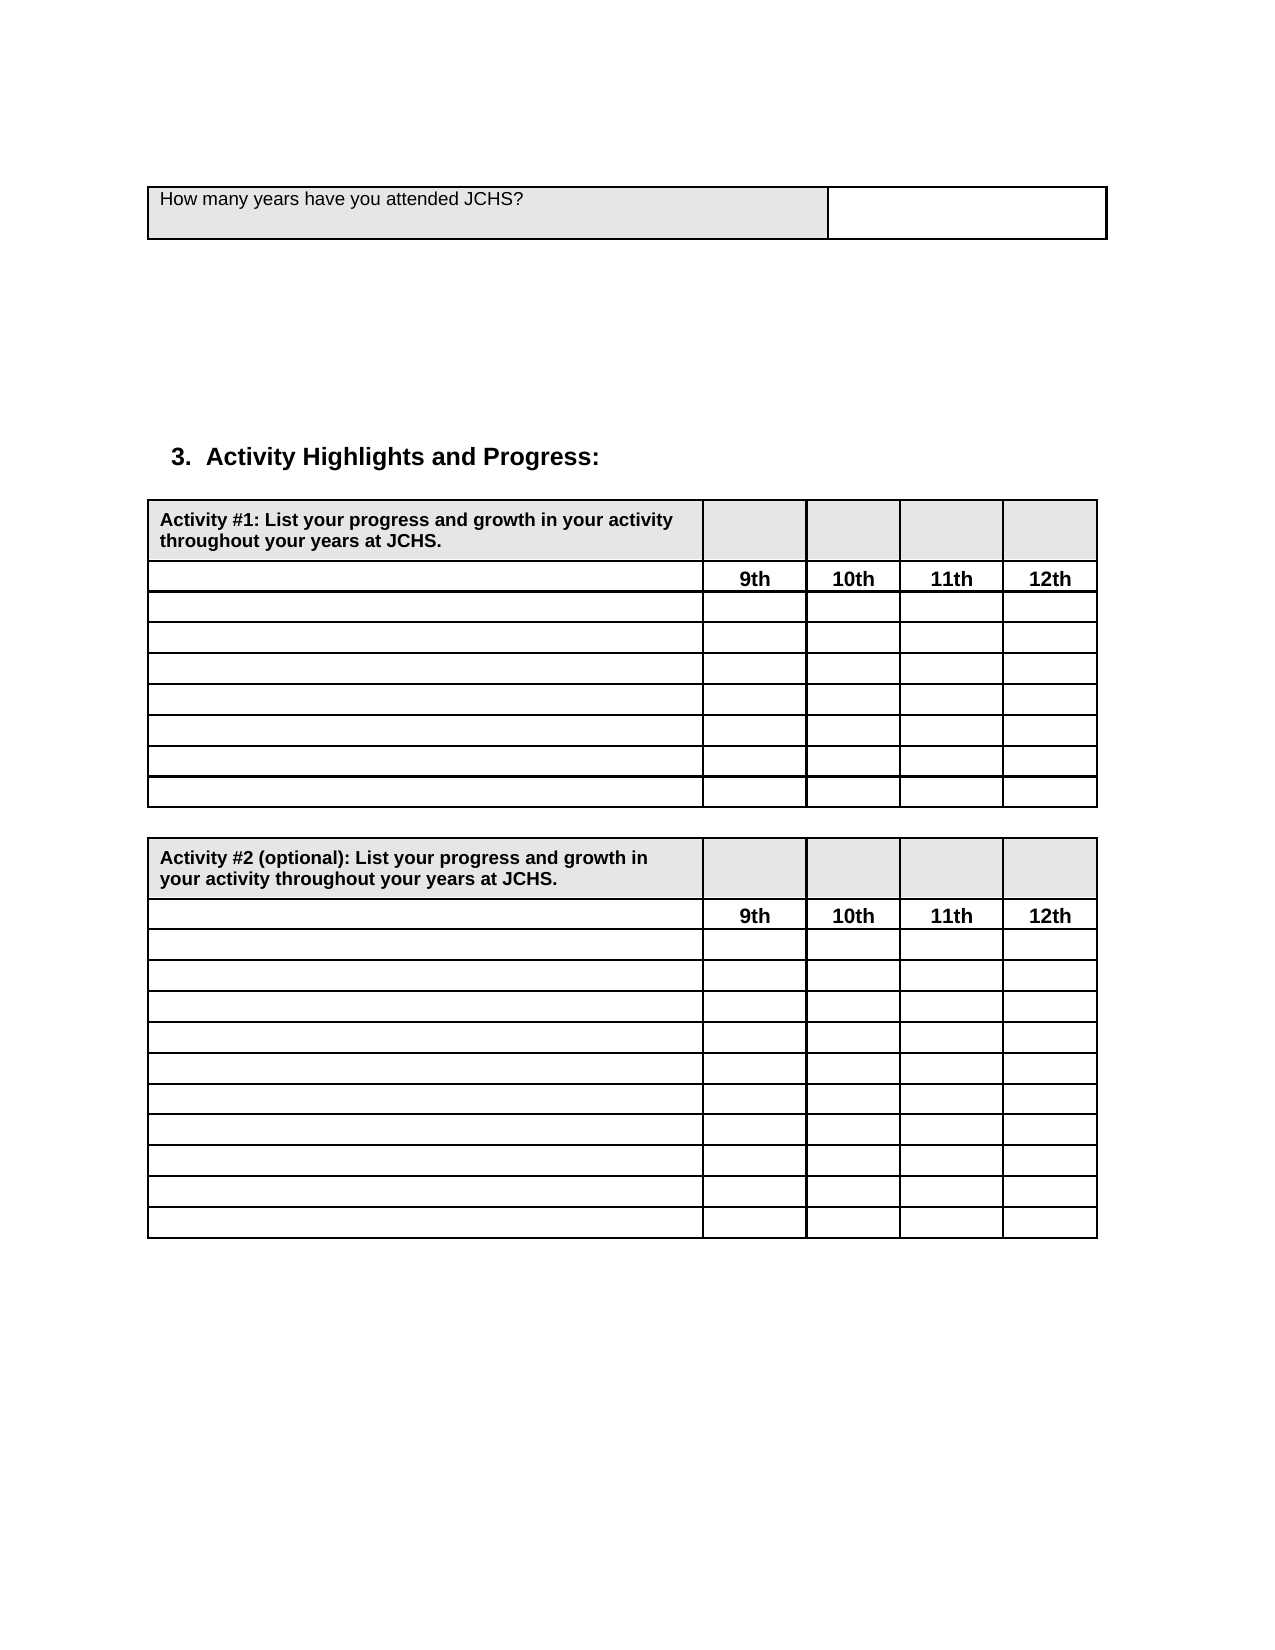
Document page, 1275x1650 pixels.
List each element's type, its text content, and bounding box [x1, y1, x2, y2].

table_cell [901, 1023, 1002, 1052]
table_cell [901, 623, 1002, 652]
table_cell [901, 961, 1002, 990]
table_cell [149, 1146, 702, 1175]
table_cell [1004, 1208, 1096, 1237]
table_cell [149, 1023, 702, 1052]
table_header [704, 839, 805, 897]
table_cell [808, 716, 899, 744]
table_cell [1004, 623, 1096, 652]
table_cell [808, 778, 899, 806]
table_header [808, 501, 899, 559]
table_cell [704, 1177, 805, 1206]
table_cell [704, 1208, 805, 1237]
table_cell [808, 930, 899, 959]
table_cell 9th [704, 900, 805, 928]
table_cell 9th [704, 562, 805, 590]
table_cell [901, 930, 1002, 959]
table_cell [149, 562, 702, 590]
table_cell [704, 623, 805, 652]
table_cell 10th [808, 562, 899, 590]
table_cell [808, 747, 899, 775]
table_cell [808, 593, 899, 621]
table_cell [704, 1054, 805, 1082]
table_cell [149, 961, 702, 990]
table_cell [1004, 716, 1096, 744]
table_cell [808, 992, 899, 1021]
table_cell [704, 1085, 805, 1113]
table_cell [808, 1146, 899, 1175]
table_cell [808, 654, 899, 683]
table_cell [901, 1085, 1002, 1113]
table_header [901, 501, 1002, 559]
table_cell [149, 747, 702, 775]
table_cell [901, 593, 1002, 621]
table_cell [808, 1085, 899, 1113]
table_cell [808, 1115, 899, 1144]
table_cell [1004, 593, 1096, 621]
table_cell [901, 778, 1002, 806]
table_cell [901, 654, 1002, 683]
table_cell [808, 961, 899, 990]
table_cell [149, 992, 702, 1021]
table_cell [1004, 1146, 1096, 1175]
table_cell 12th [1004, 900, 1096, 928]
table_cell [149, 685, 702, 714]
table_cell [808, 685, 899, 714]
table_cell [901, 685, 1002, 714]
table_cell [149, 716, 702, 744]
table_cell [901, 747, 1002, 775]
table_cell [1004, 1085, 1096, 1113]
table_cell [808, 1054, 899, 1082]
table_cell [149, 778, 702, 806]
table_cell [704, 716, 805, 744]
table_cell [1004, 1115, 1096, 1144]
table_cell [704, 1115, 805, 1144]
table_cell [901, 1146, 1002, 1175]
table_cell [704, 685, 805, 714]
table_cell [149, 930, 702, 959]
table_cell [149, 1115, 702, 1144]
table_cell [808, 1023, 899, 1052]
table_cell 11th [901, 562, 1002, 590]
table_cell [901, 1177, 1002, 1206]
table_cell [149, 623, 702, 652]
table_cell [1004, 1023, 1096, 1052]
table_cell 10th [808, 900, 899, 928]
table_header [901, 839, 1002, 897]
table_cell [149, 1177, 702, 1206]
table_cell [901, 1208, 1002, 1237]
table_cell [149, 1054, 702, 1082]
table_cell [149, 1208, 702, 1237]
table_cell [149, 1085, 702, 1113]
table_header Activity #1: List your progress and growth in your activity throughout your years at JCHS. [149, 501, 702, 559]
table_cell [704, 992, 805, 1021]
table_cell [704, 1146, 805, 1175]
table_cell [1004, 1177, 1096, 1206]
table_cell 12th [1004, 562, 1096, 590]
table_cell [704, 778, 805, 806]
table_cell [901, 1115, 1002, 1144]
table_cell [149, 593, 702, 621]
table_cell [808, 1208, 899, 1237]
table_cell 11th [901, 900, 1002, 928]
table_cell [808, 623, 899, 652]
table_header Activity #2 (optional): List your progress and growth in your activity throughout your years at JCHS. [149, 839, 702, 897]
table_cell [704, 1023, 805, 1052]
table_header [829, 188, 1105, 238]
table_cell [149, 900, 702, 928]
table_cell [901, 716, 1002, 744]
table_cell [808, 1177, 899, 1206]
table_cell [1004, 685, 1096, 714]
table_cell [704, 654, 805, 683]
table_cell [704, 747, 805, 775]
table_cell [901, 992, 1002, 1021]
table_cell [1004, 747, 1096, 775]
table_header How many years have you attended JCHS? [149, 188, 827, 238]
table_cell [1004, 1054, 1096, 1082]
table_cell [704, 961, 805, 990]
table_cell [149, 654, 702, 683]
text 3. Activity Highlights and Progress: [171, 442, 1144, 470]
table_cell [1004, 930, 1096, 959]
table_header [808, 839, 899, 897]
table_header [1004, 501, 1096, 559]
table_cell [704, 593, 805, 621]
table_header [1004, 839, 1096, 897]
table_header [704, 501, 805, 559]
table_cell [1004, 992, 1096, 1021]
table_cell [704, 930, 805, 959]
table_cell [1004, 654, 1096, 683]
table_cell [901, 1054, 1002, 1082]
table_cell [1004, 961, 1096, 990]
table_cell [1004, 778, 1096, 806]
